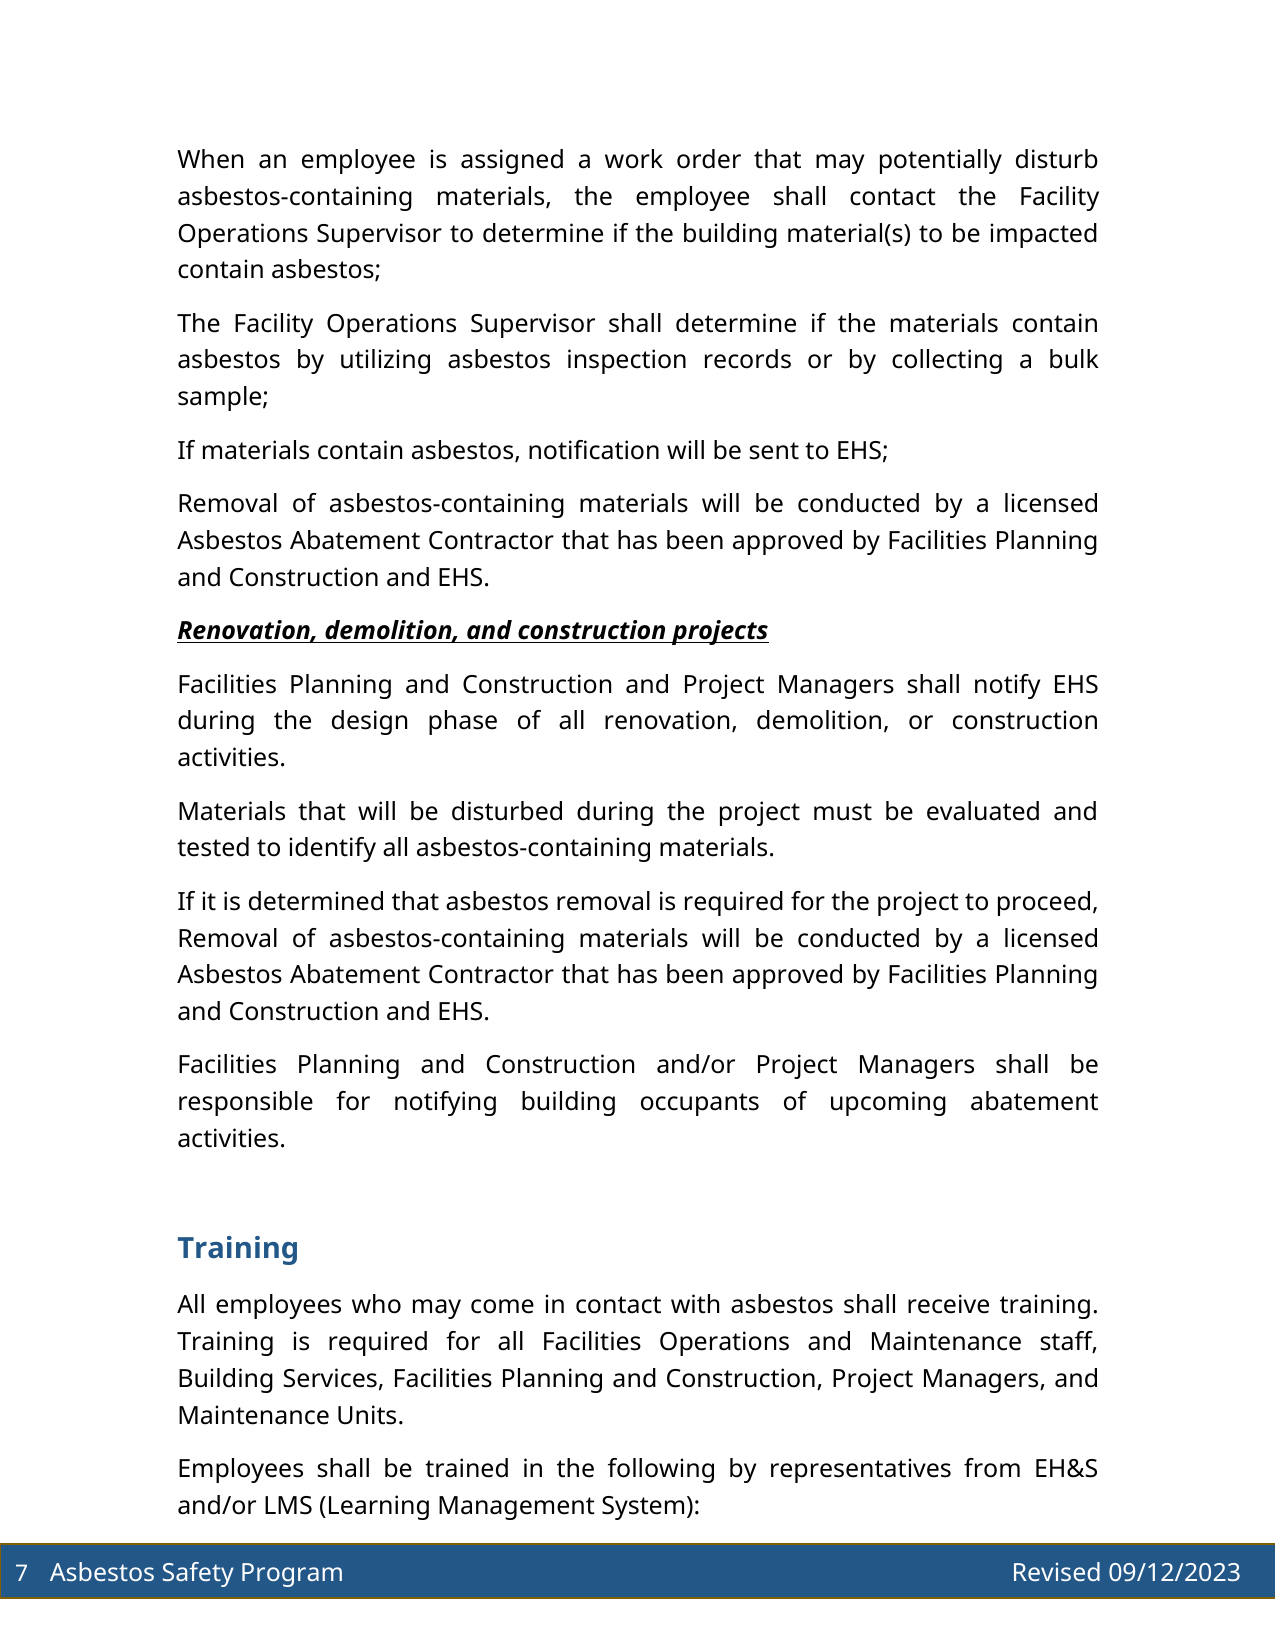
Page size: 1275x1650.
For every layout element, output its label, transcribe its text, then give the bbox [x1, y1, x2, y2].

text When an employee is assigned a work order that may potentially disturb asbestos-containing materials, the employee shall contact the Facility Operations Supervisor to determine if the building material(s) to be impacted contain asbestos; [177, 142, 1100, 286]
text If materials contain asbestos, notification will be sent to EHS; [177, 432, 1100, 466]
text ﻿Training [177, 1228, 1100, 1267]
text Facilities Planning and Construction and/or Project Managers shall be responsible for notifying building occupants of upcoming abatement activities. [177, 1047, 1100, 1155]
text Materials that will be disturbed during the project must be evaluated and tested to identify all asbestos-containing materials. [177, 793, 1100, 864]
text Renovation, demolition, and construction projects [177, 613, 1100, 647]
text If it is determined that asbestos removal is required for the project to proceed, Removal of asbestos-containing materials will be conducted by a licensed Asbestos Abatement Contractor that has been approved by Facilities Planning and Construction and EHS. [177, 883, 1100, 1028]
text Employees shall be trained in the following by representatives from EH&S and/or LMS (Learning Management System): [177, 1451, 1100, 1522]
text Facilities Planning and Construction and Project Managers shall notify EHS during the design phase of all renovation, demolition, or construction activities. [177, 666, 1100, 774]
text The Facility Operations Supervisor shall determine if the materials contain asbestos by utilizing asbestos inspection records or by collecting a bulk sample; [177, 305, 1100, 413]
text All employees who may come in contact with asbestos shall receive training. Training is required for all Facilities Operations and Maintenance staff, Building Services, Facilities Planning and Construction, Project Managers, and Maintenance Units. [177, 1287, 1100, 1431]
